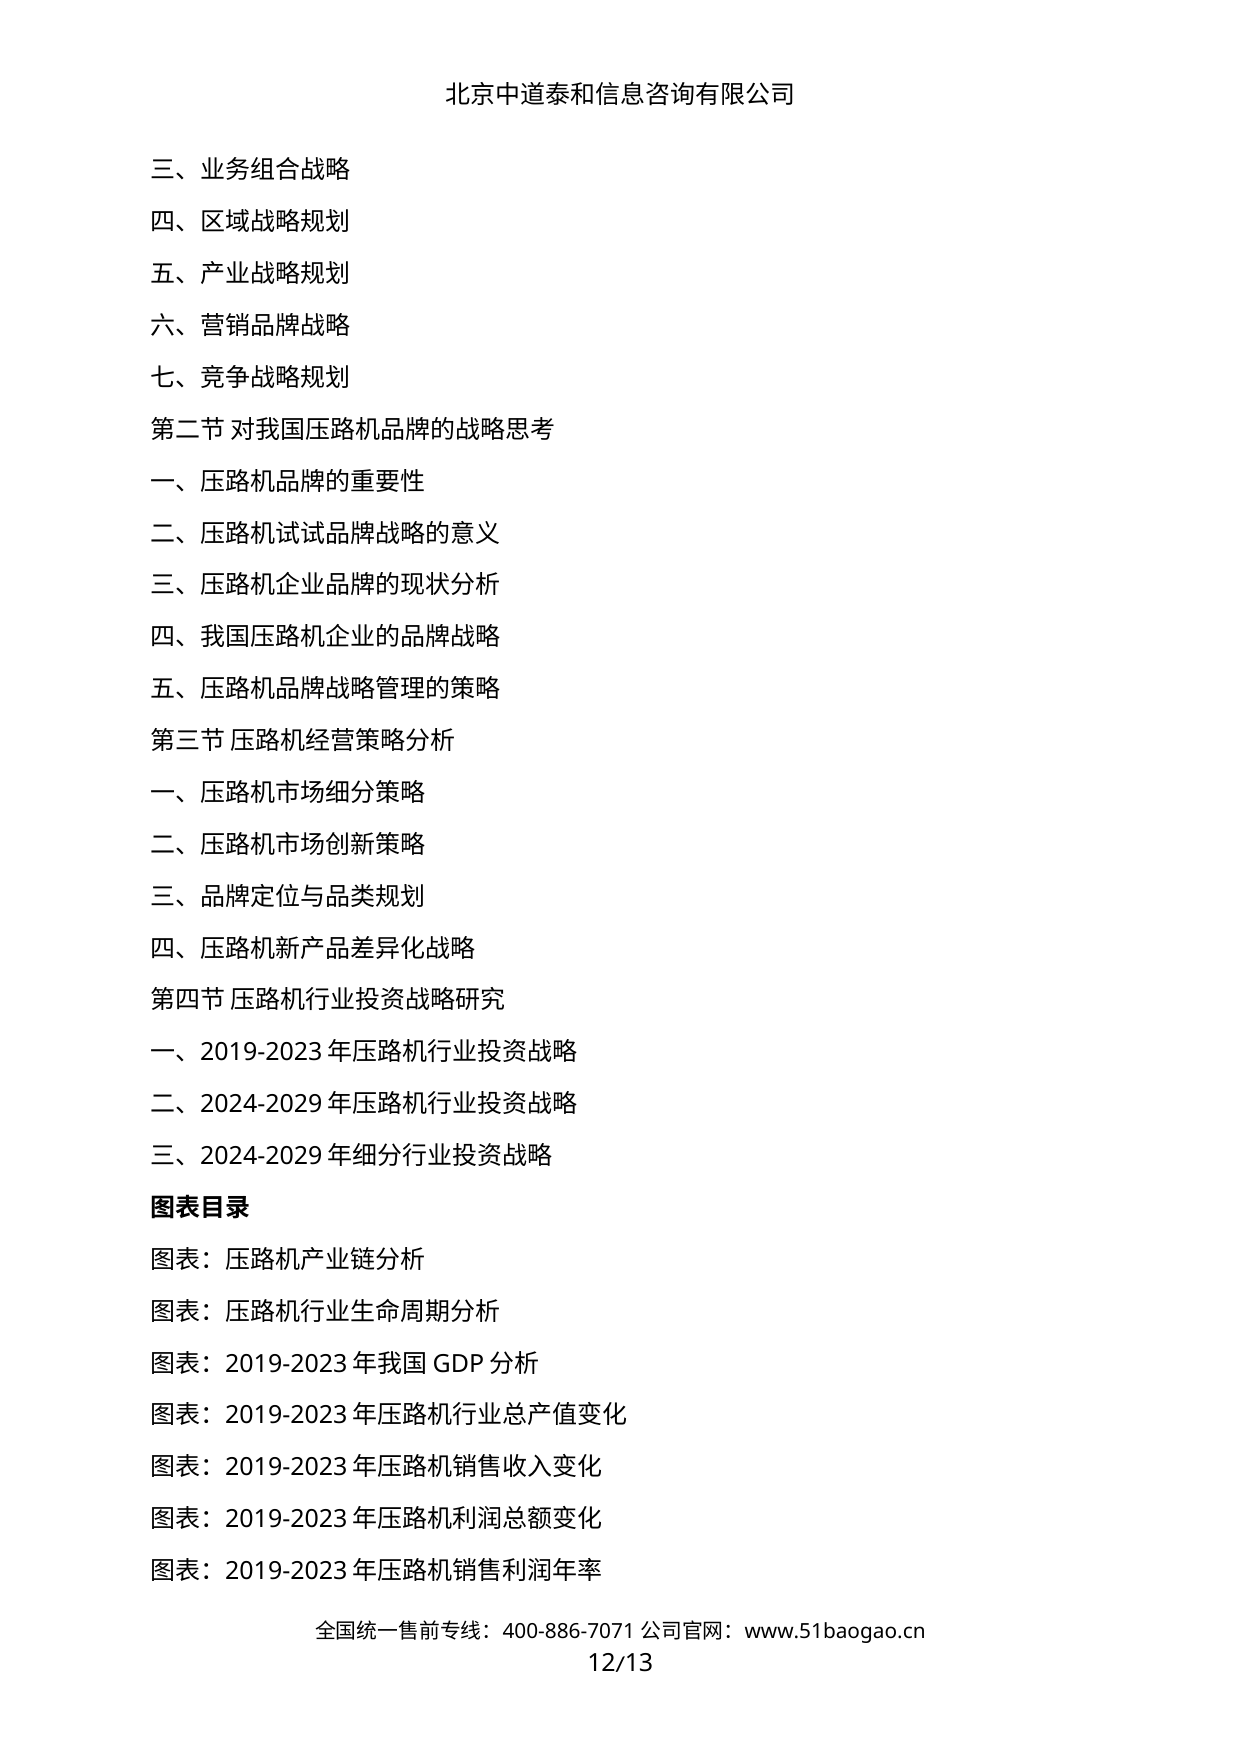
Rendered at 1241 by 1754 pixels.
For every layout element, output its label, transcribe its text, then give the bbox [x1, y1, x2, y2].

text 第三节 压路机经营策略分析 [150, 721, 1090, 757]
text 图表：2019-2023年压路机销售收入变化 [150, 1447, 1090, 1483]
text 图表：2019-2023年压路机销售利润年率 [150, 1551, 1090, 1587]
text 四、压路机新产品差异化战略 [150, 928, 1090, 964]
text 五、产业战略规划 [150, 254, 1090, 290]
text 三、压路机企业品牌的现状分析 [150, 565, 1090, 601]
text 图表：压路机行业生命周期分析 [150, 1291, 1090, 1327]
text 一、压路机市场细分策略 [150, 772, 1090, 809]
text 五、压路机品牌战略管理的策略 [150, 669, 1090, 705]
text 四、区域战略规划 [150, 202, 1090, 238]
text 三、品牌定位与品类规划 [150, 876, 1090, 912]
text 一、压路机品牌的重要性 [150, 461, 1090, 497]
text 二、压路机试试品牌战略的意义 [150, 513, 1090, 549]
text 四、我国压路机企业的品牌战略 [150, 617, 1090, 653]
text 一、2019-2023年压路机行业投资战略 [150, 1032, 1090, 1068]
text 七、竞争战略规划 [150, 357, 1090, 394]
text 三、业务组合战略 [150, 150, 1090, 186]
text 第二节 对我国压路机品牌的战略思考 [150, 409, 1090, 446]
text 三、2024-2029年细分行业投资战略 [150, 1136, 1090, 1172]
text 二、压路机市场创新策略 [150, 824, 1090, 861]
text 六、营销品牌战略 [150, 306, 1090, 342]
text 第四节 压路机行业投资战略研究 [150, 980, 1090, 1016]
text 二、2024-2029年压路机行业投资战略 [150, 1084, 1090, 1120]
text 图表：2019-2023年压路机行业总产值变化 [150, 1395, 1090, 1431]
text 图表：2019-2023年压路机利润总额变化 [150, 1499, 1090, 1535]
text 图表：2019-2023年我国GDP分析 [150, 1343, 1090, 1379]
text 图表目录 [150, 1187, 1090, 1224]
text 图表：压路机产业链分析 [150, 1239, 1090, 1276]
